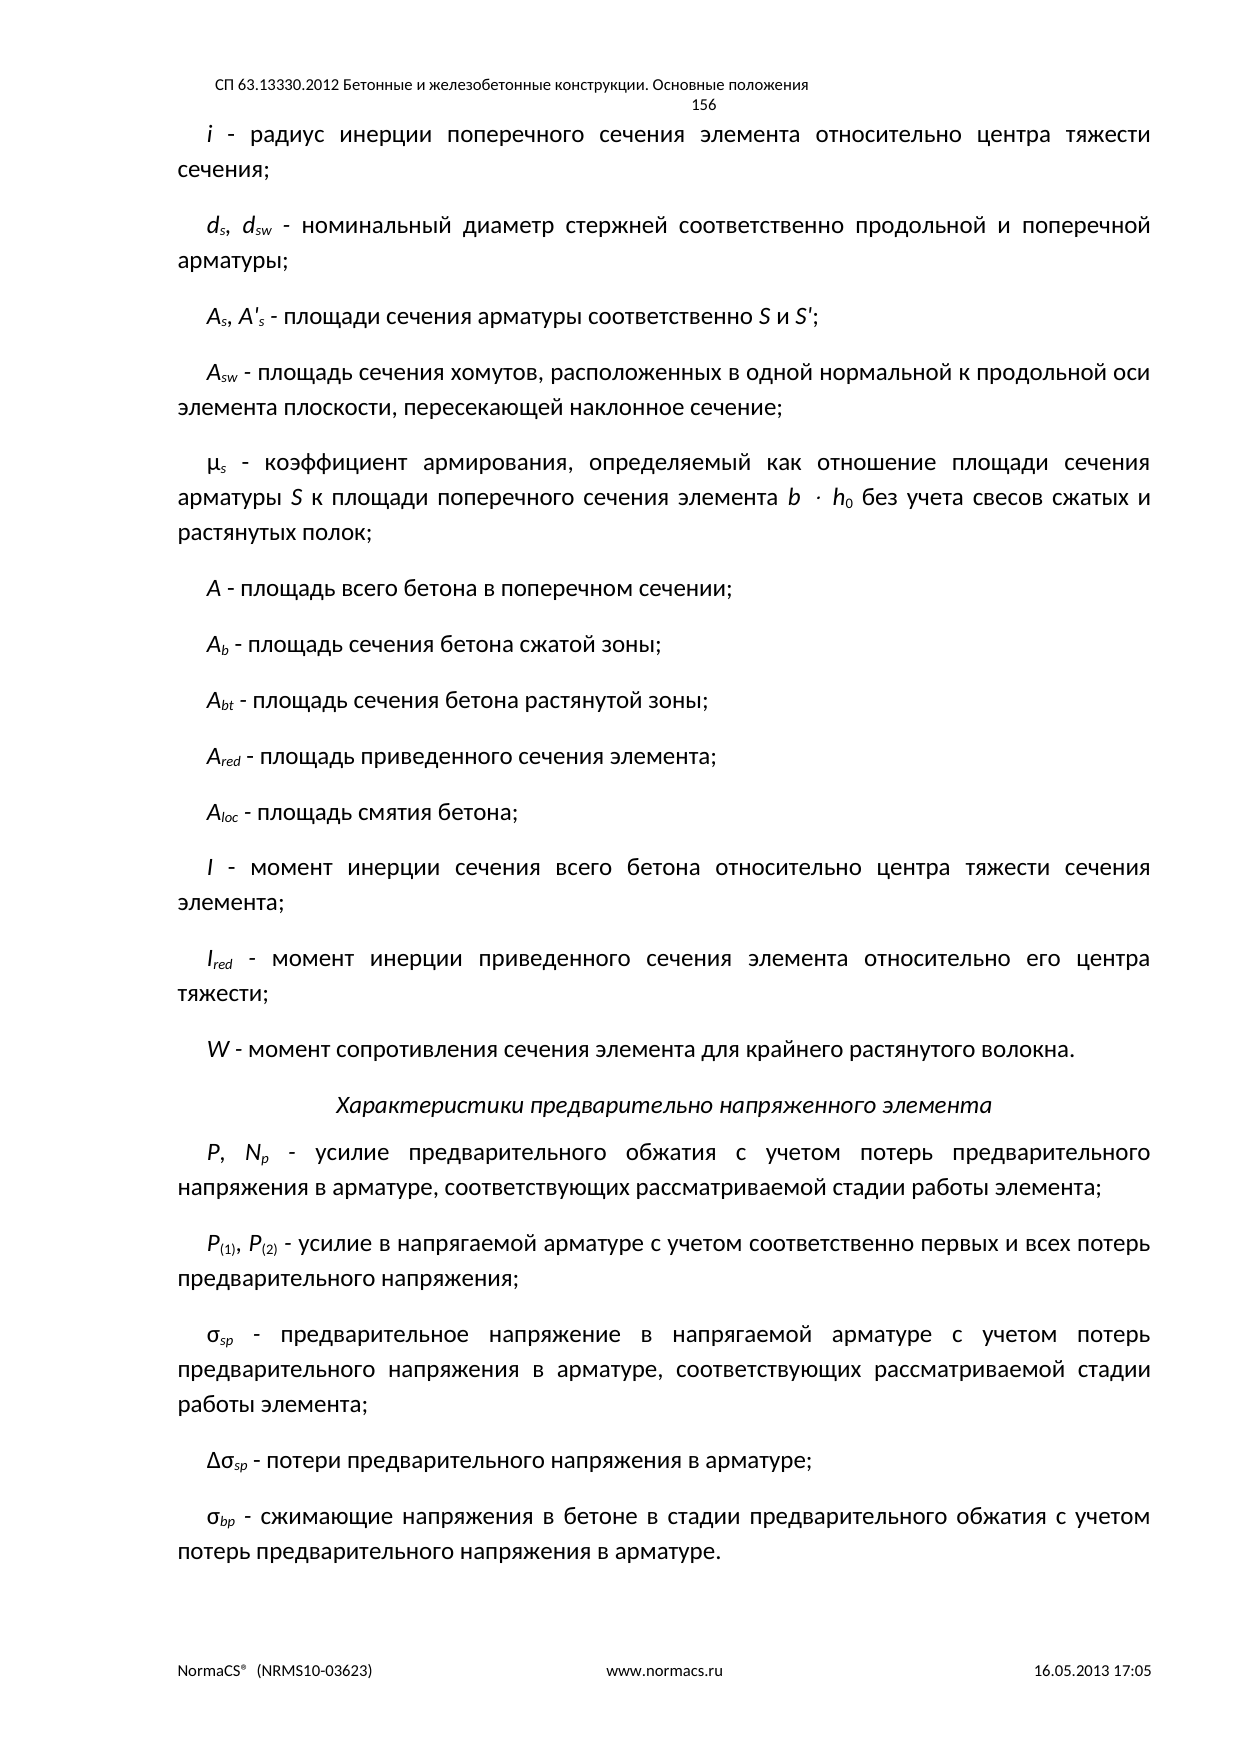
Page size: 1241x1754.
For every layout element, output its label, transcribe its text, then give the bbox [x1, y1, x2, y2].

text Asw - площадь сечения хомутов, расположенных в одной нормальной к продольной оси элемента плоскости, пересекающей наклонное сечение; [177, 356, 1152, 421]
text μs - коэффициент армирования, определяемый как отношение площади сечения арматуры S к площади поперечного сечения элемента b  h0 без учета свесов сжатых и растянутых полок; [177, 446, 1152, 547]
text Аbt - площадь сечения бетона растянутой зоны; [177, 684, 1152, 714]
text σsp - предварительное напряжение в напрягаемой арматуре с учетом потерь предварительного напряжения в арматуре, соответствующих рассматриваемой стадии работы элемента; [177, 1318, 1152, 1419]
text I - момент инерции сечения всего бетона относительно центра тяжести сечения элемента; [177, 851, 1152, 917]
text Характеристики предварительно напряженного элемента [177, 1089, 1152, 1119]
text Ab - площадь сечения бетона сжатой зоны; [177, 628, 1152, 659]
text Р(1), Р(2) - усилие в напрягаемой арматуре с учетом соответственно первых и всех потерь предварительного напряжения; [177, 1227, 1152, 1293]
text Р, Np - усилие предварительного обжатия с учетом потерь предварительного напряжения в арматуре, соответствующих рассматриваемой стадии работы элемента; [177, 1136, 1152, 1202]
text А - площадь всего бетона в поперечном сечении; [177, 572, 1152, 603]
text Ared - площадь приведенного сечения элемента; [177, 740, 1152, 770]
text ds, dsw - номинальный диаметр стержней соответственно продольной и поперечной арматуры; [177, 209, 1152, 274]
text σbp - сжимающие напряжения в бетоне в стадии предварительного обжатия с учетом потерь предварительного напряжения в арматуре. [177, 1500, 1152, 1565]
text Aloc - площадь смятия бетона; [177, 796, 1152, 826]
text W - момент сопротивления сечения элемента для крайнего растянутого волокна. [177, 1033, 1152, 1064]
text As, A's - площади сечения арматуры соответственно S и S'; [177, 300, 1152, 330]
text Δσsp - потери предварительного напряжения в арматуре; [177, 1444, 1152, 1474]
text i - радиус инерции поперечного сечения элемента относительно центра тяжести сечения; [177, 118, 1152, 184]
text Ired - момент инерции приведенного сечения элемента относительно его центра тяжести; [177, 942, 1152, 1008]
